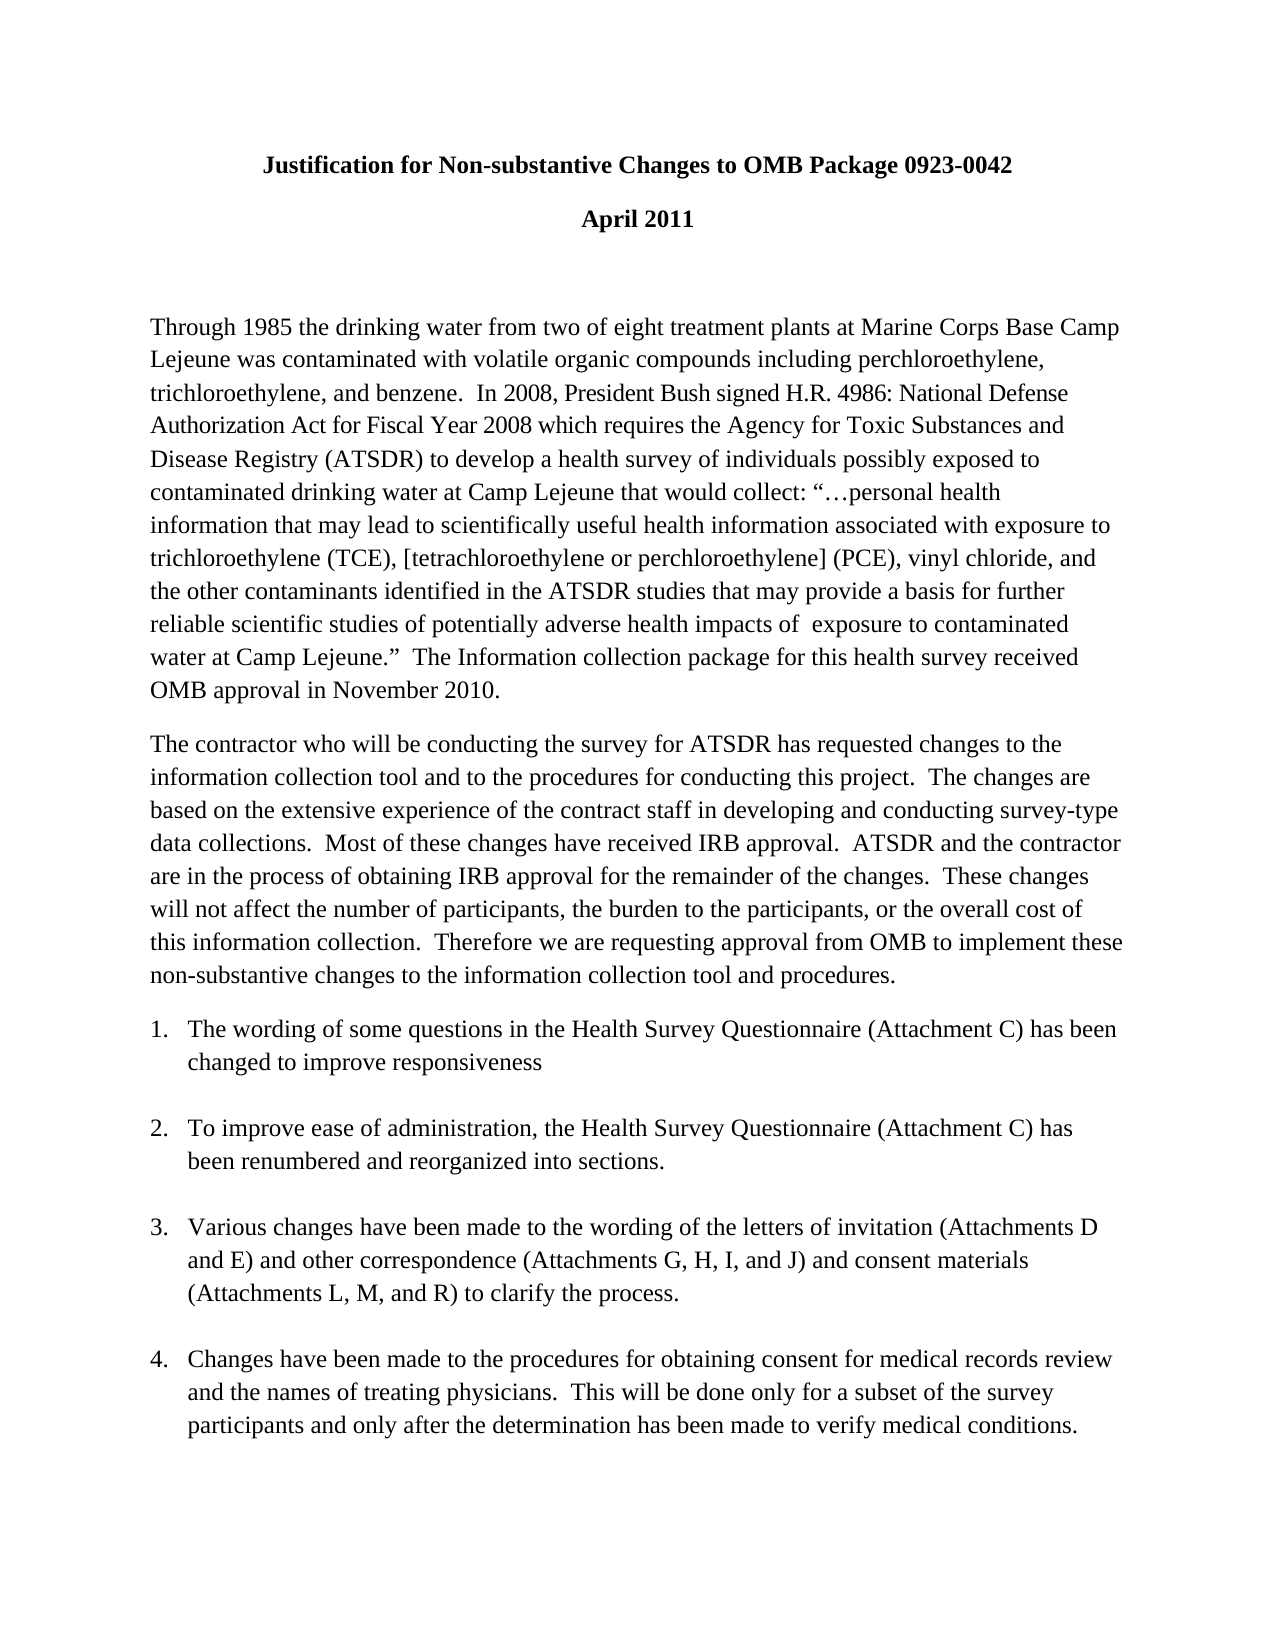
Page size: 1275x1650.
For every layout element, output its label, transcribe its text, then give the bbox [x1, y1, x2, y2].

text April 2011 [150, 204, 1125, 233]
text Justification for Non-substantive Changes to OMB Package 0923-0042 [150, 150, 1125, 179]
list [150, 1344, 1125, 1439]
text The contractor who will be conducting the survey for ATSDR has requested changes to the information collection tool and to the procedures for conducting this project. The changes are based on the extensive experience of the contract staff in developing and conducting survey-type data collections. Most of these changes have received IRB approval. ATSDR and the contractor are in the process of obtaining IRB approval for the remainder of the changes. These changes will not affect the number of participants, the burden to the participants, or the overall cost of this information collection. Therefore we are requesting approval from OMB to implement these non-substantive changes to the information collection tool and procedures. [150, 729, 1125, 988]
list To improve ease of administration, the Health Survey Questionnaire (Attachment C) has been renumbered and reorganized into sections. [150, 1113, 1125, 1174]
list The wording of some questions in the Health Survey Questionnaire (Attachment C) has been changed to improve responsiveness [150, 1014, 1125, 1075]
list Various changes have been made to the wording of the letters of invitation (Attachments D and E) and other correspondence (Attachments G, H, I, and J) and consent materials (Attachments L, M, and R) to clarify the process. [150, 1212, 1125, 1307]
text Through 1985 the drinking water from two of eight treatment plants at Marine Corps Base Camp Lejeune was contaminated with volatile organic compounds including perchloroethylene, trichloroethylene, and benzene. In 2008, President Bush signed H.R. 4986: National Defense Authorization Act for Fiscal Year 2008 which requires the Agency for Toxic Substances and Disease Registry (ATSDR) to develop a health survey of individuals possibly exposed to contaminated drinking water at Camp Lejeune that would collect: “…personal health information that may lead to scientifically useful health information associated with exposure to trichloroethylene (TCE), [tetrachloroethylene or perchloroethylene] (PCE), vinyl chloride, and the other contaminants identified in the ATSDR studies that may provide a basis for further reliable scientific studies of potentially adverse health impacts of exposure to contaminated water at Camp Lejeune.” The Information collection package for this health survey received OMB approval in November 2010. [150, 312, 1125, 703]
